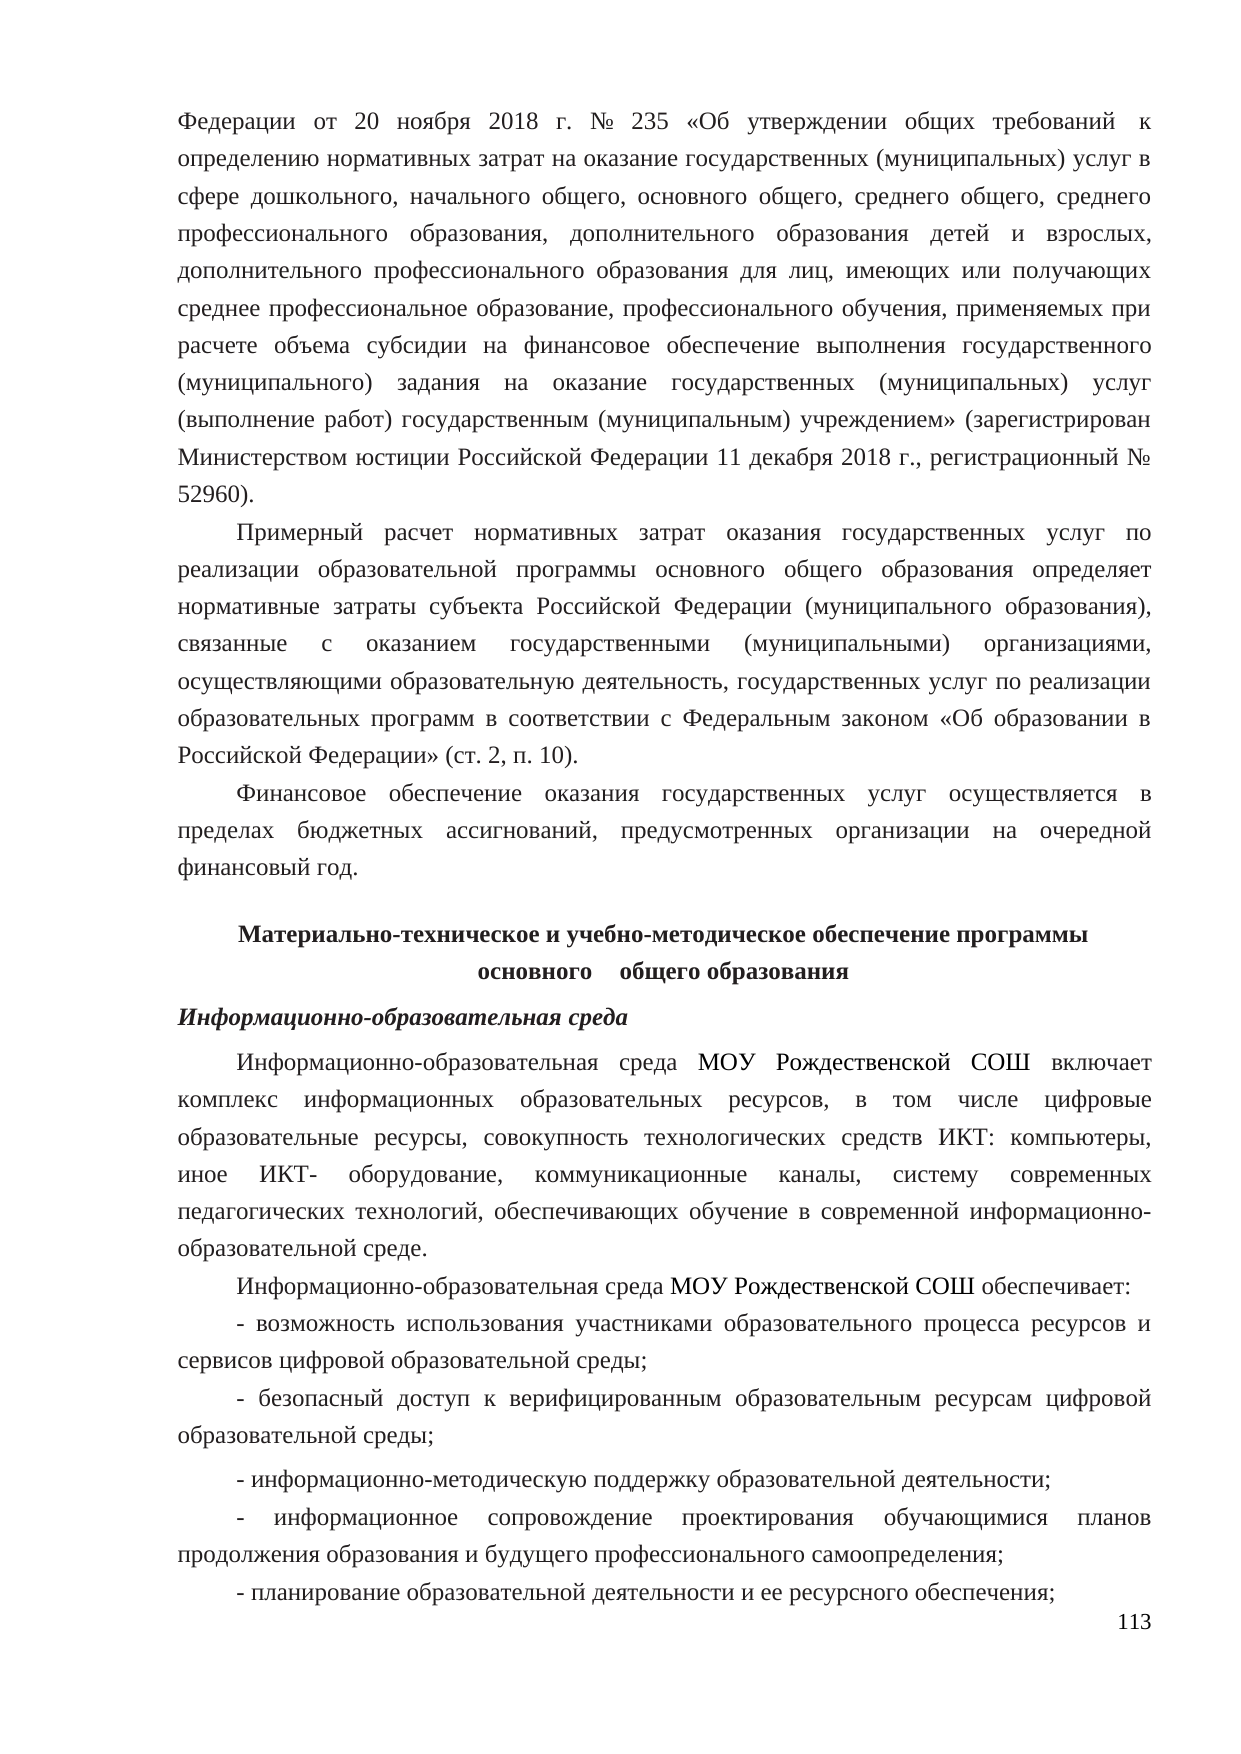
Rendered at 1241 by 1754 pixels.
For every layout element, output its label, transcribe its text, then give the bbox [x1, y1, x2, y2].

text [177, 106, 1152, 508]
text Информационно-образовательная среда МОУ Рождественской СОШ обеспечивает: [236, 1271, 1194, 1299]
list планирование образовательной деятельности и ее ресурсного обеспечения; [236, 1577, 1194, 1606]
subtitle Материально-техническое и учебно-методическое обеспечение программы основного общего образования [177, 919, 1149, 985]
list возможность использования участниками образовательного процесса ресурсов и сервисов цифровой образовательной среды; [177, 1308, 1151, 1374]
list безопасный доступ к верифицированным образовательным ресурсам цифровой образовательной среды; [177, 1383, 1151, 1449]
list информационное сопровождение проектирования обучающимися планов продолжения образования и будущего профессионального самоопределения; [177, 1502, 1152, 1568]
text Примерный расчет нормативных затрат оказания государственных услуг по реализации образовательной программы основного общего образования определяет нормативные затраты субъекта Российской Федерации (муниципального образования), связанные с оказанием государственными (муниципальными) организациями, осуществляющими образовательную деятельность, государственных услуг по реализации образовательных программ в соответствии с Федеральным законом «Об образовании в Российской Федерации» (ст. 2, п. 10). [177, 517, 1152, 769]
text Финансовое обеспечение оказания государственных услуг осуществляется в пределах бюджетных ассигнований, предусмотренных организации на очередной финансовый год. [177, 778, 1152, 881]
subtitle Информационно-образовательная среда [177, 1002, 1194, 1031]
text Информационно-образовательная среда МОУ Рождественской СОШ включает комплекс информационных образовательных ресурсов, в том числе цифровые образовательные ресурсы, совокупность технологических средств ИКТ: компьютеры, иное ИКТ- оборудование, коммуникационные каналы, систему современных педагогических технологий, обеспечивающих обучение в современной информационно-образовательной среде. [177, 1047, 1152, 1262]
list информационно-методическую поддержку образовательной деятельности; [236, 1464, 1194, 1493]
